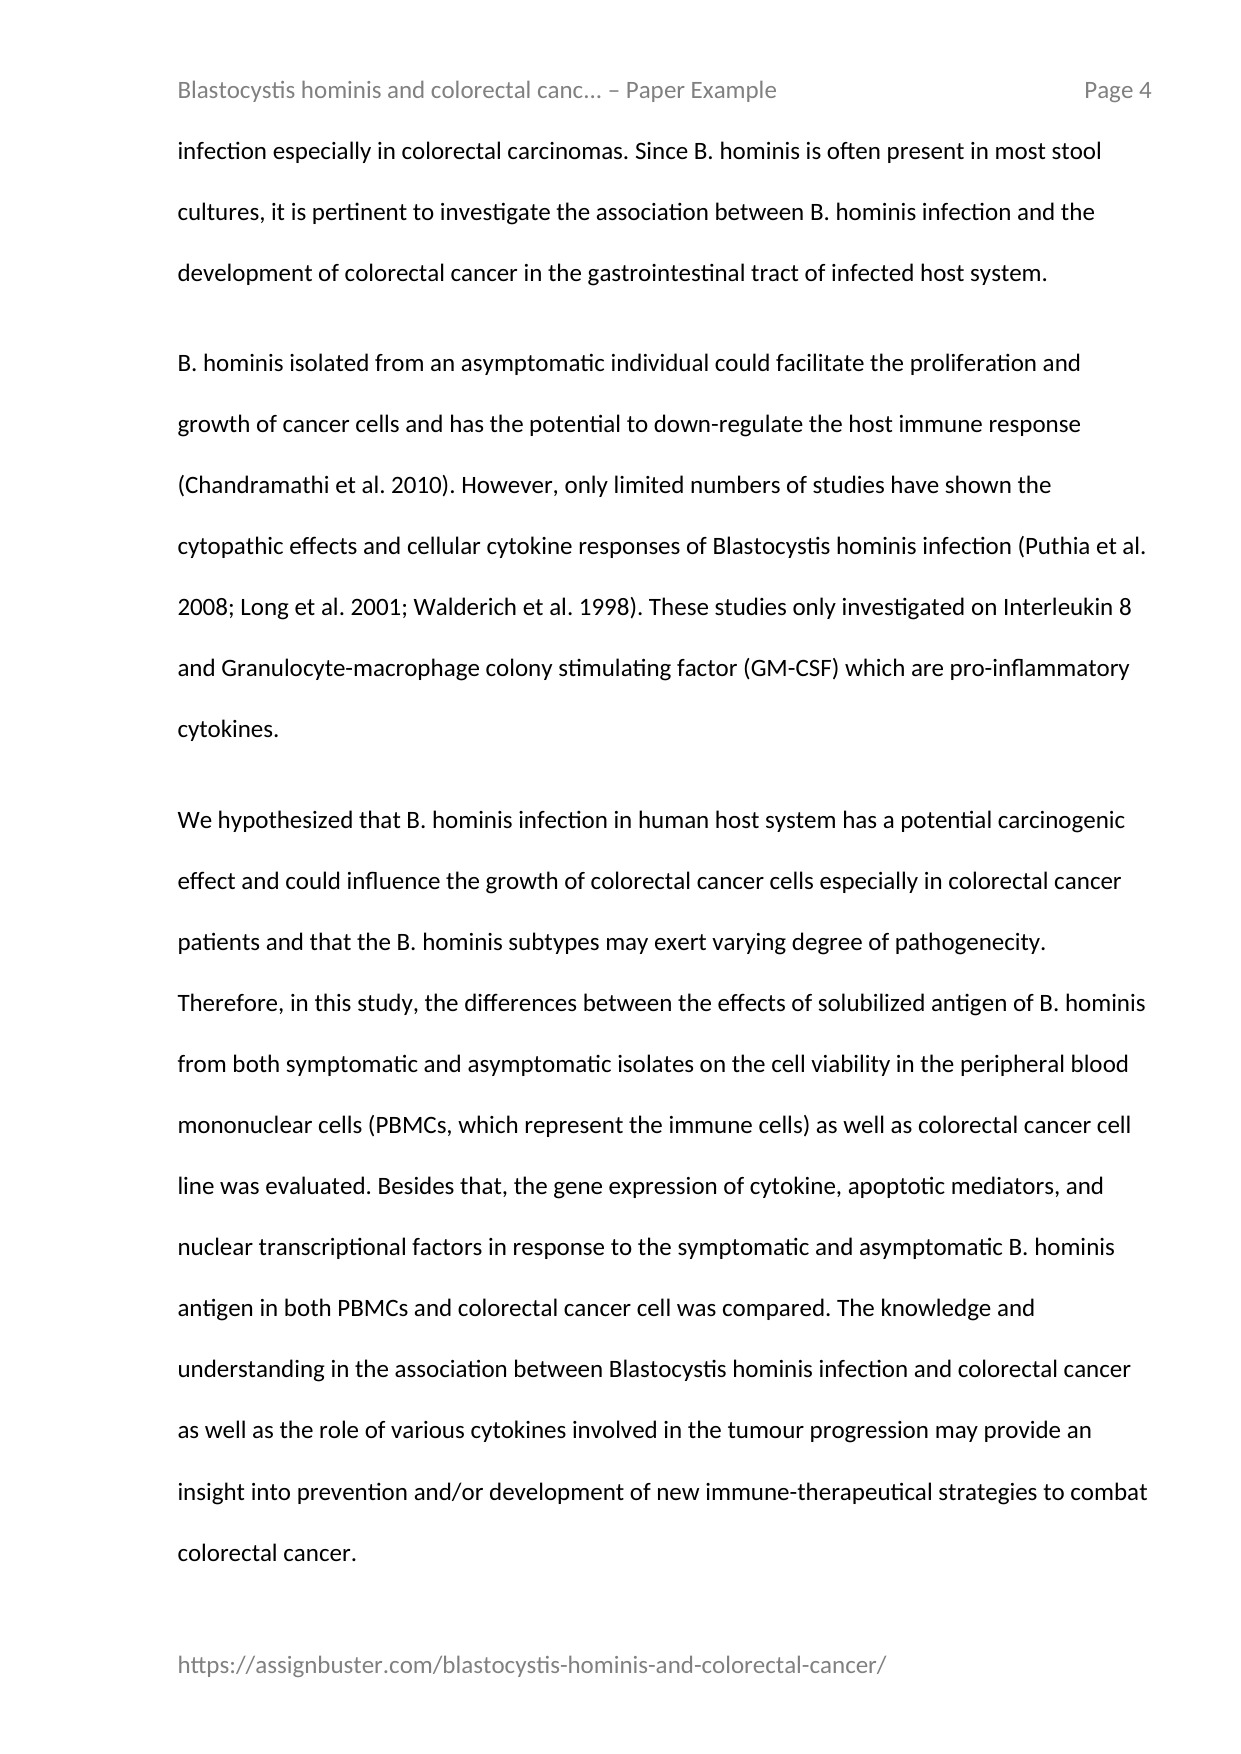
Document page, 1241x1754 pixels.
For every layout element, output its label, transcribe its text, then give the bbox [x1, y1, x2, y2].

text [177, 135, 1152, 287]
text B. hominis isolated from an asymptomatic individual could facilitate the proliferation and growth of cancer cells and has the potential to down-regulate the host immune response (Chandramathi et al. 2010). However, only limited numbers of studies have shown the cytopathic effects and cellular cytokine responses of Blastocystis hominis infection (Puthia et al. 2008; Long et al. 2001; Walderich et al. 1998). These studies only investigated on Interleukin 8 and Granulocyte-macrophage colony stimulating factor (GM-CSF) which are pro-inflammatory cytokines. [177, 347, 1152, 744]
text We hypothesized that B. hominis infection in human host system has a potential carcinogenic effect and could influence the growth of colorectal cancer cells especially in colorectal cancer patients and that the B. hominis subtypes may exert varying degree of pathogenecity. Therefore, in this study, the differences between the effects of solubilized antigen of B. hominis from both symptomatic and asymptomatic isolates on the cell viability in the peripheral blood mononuclear cells (PBMCs, which represent the immune cells) as well as colorectal cancer cell line was evaluated. Besides that, the gene expression of cytokine, apoptotic mediators, and nuclear transcriptional factors in response to the symptomatic and asymptomatic B. hominis antigen in both PBMCs and colorectal cancer cell was compared. The knowledge and understanding in the association between Blastocystis hominis infection and colorectal cancer as well as the role of various cytokines involved in the tumour progression may provide an insight into prevention and/or development of new immune-therapeutical strategies to combat colorectal cancer. [177, 804, 1152, 1567]
